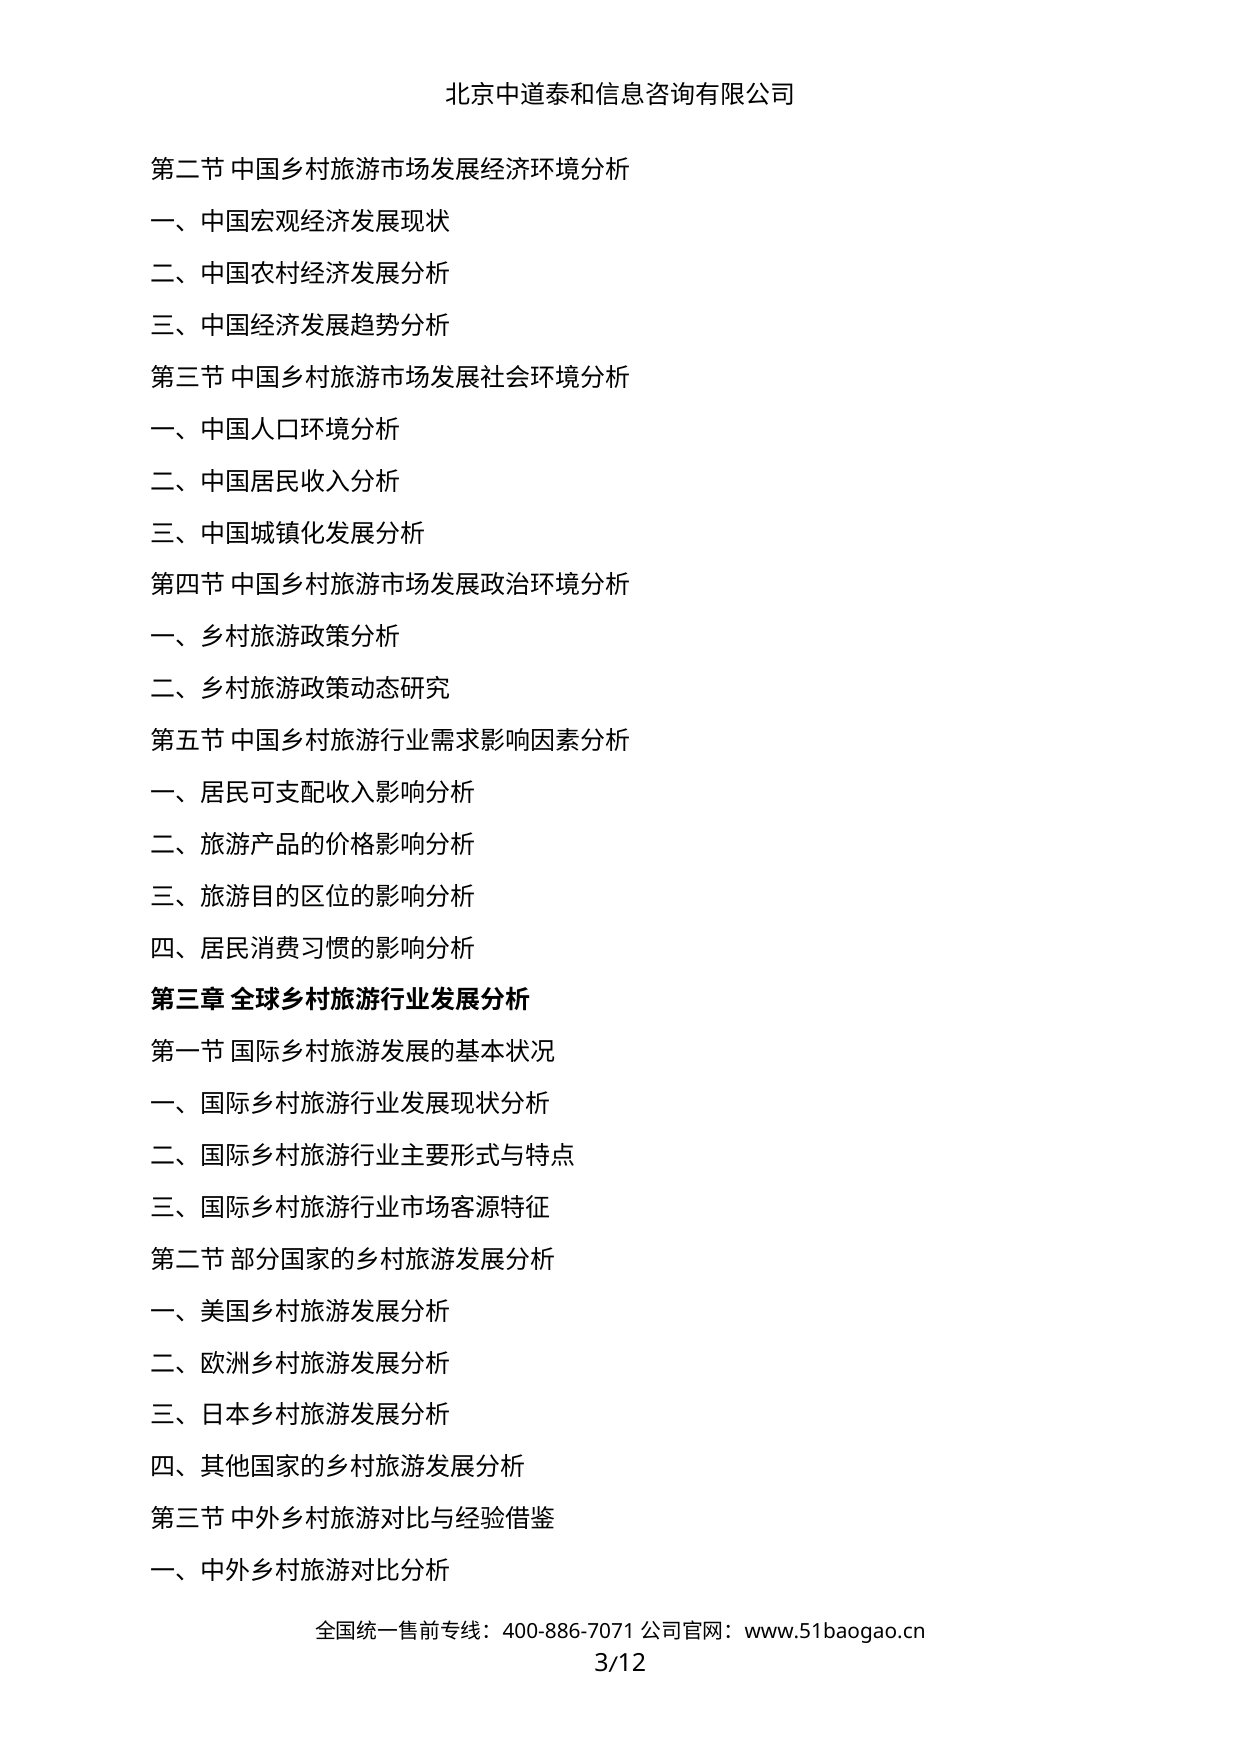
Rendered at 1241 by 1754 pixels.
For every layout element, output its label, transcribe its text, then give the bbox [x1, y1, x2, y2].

text 四、其他国家的乡村旅游发展分析 [150, 1447, 1090, 1483]
text 三、日本乡村旅游发展分析 [150, 1395, 1090, 1431]
text 一、中外乡村旅游对比分析 [150, 1551, 1090, 1587]
text 四、居民消费习惯的影响分析 [150, 928, 1090, 964]
text 第三章 全球乡村旅游行业发展分析 [150, 980, 1090, 1016]
text 一、乡村旅游政策分析 [150, 617, 1090, 653]
text 二、国际乡村旅游行业主要形式与特点 [150, 1136, 1090, 1172]
text 一、中国人口环境分析 [150, 409, 1090, 446]
text 第四节 中国乡村旅游市场发展政治环境分析 [150, 565, 1090, 601]
text 二、欧洲乡村旅游发展分析 [150, 1343, 1090, 1379]
text 二、中国农村经济发展分析 [150, 254, 1090, 290]
text 三、国际乡村旅游行业市场客源特征 [150, 1187, 1090, 1224]
text 第五节 中国乡村旅游行业需求影响因素分析 [150, 721, 1090, 757]
text 第二节 部分国家的乡村旅游发展分析 [150, 1239, 1090, 1276]
text 二、旅游产品的价格影响分析 [150, 824, 1090, 861]
text 一、国际乡村旅游行业发展现状分析 [150, 1084, 1090, 1120]
text 一、居民可支配收入影响分析 [150, 772, 1090, 809]
text 三、中国城镇化发展分析 [150, 513, 1090, 549]
text 第二节 中国乡村旅游市场发展经济环境分析 [150, 150, 1090, 186]
text 第三节 中国乡村旅游市场发展社会环境分析 [150, 357, 1090, 394]
text 三、中国经济发展趋势分析 [150, 306, 1090, 342]
text 一、中国宏观经济发展现状 [150, 202, 1090, 238]
text 三、旅游目的区位的影响分析 [150, 876, 1090, 912]
text 第一节 国际乡村旅游发展的基本状况 [150, 1032, 1090, 1068]
text 二、中国居民收入分析 [150, 461, 1090, 497]
text 第三节 中外乡村旅游对比与经验借鉴 [150, 1499, 1090, 1535]
text 二、乡村旅游政策动态研究 [150, 669, 1090, 705]
text 一、美国乡村旅游发展分析 [150, 1291, 1090, 1327]
